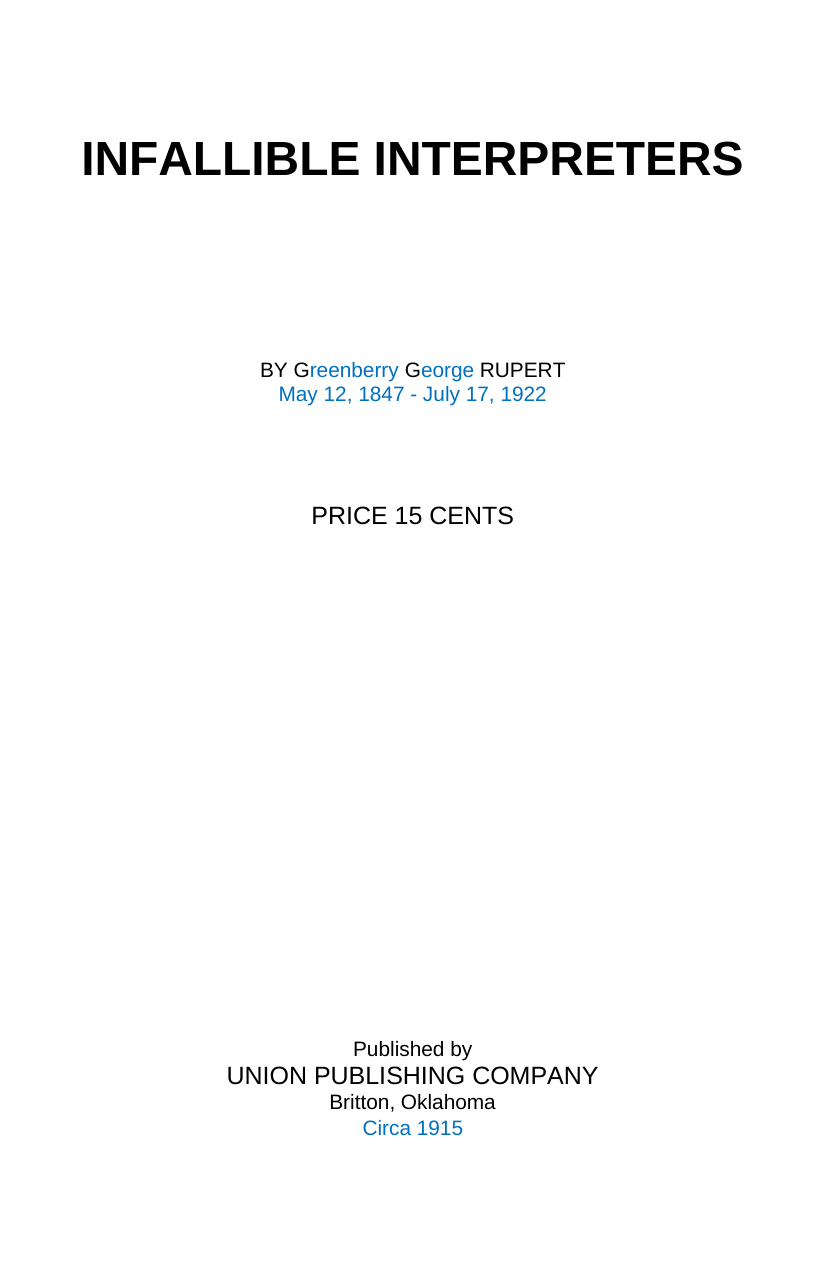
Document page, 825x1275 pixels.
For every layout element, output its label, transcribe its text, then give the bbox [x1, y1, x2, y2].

text May 12, 1847 - July 17, 1922 [75, 382, 750, 406]
text Circa 1915 [75, 1116, 750, 1140]
text Published by [75, 1037, 750, 1061]
text BY Greenberry George RUPERT [75, 358, 750, 382]
text INFALLIBLE INTERPRETERS [75, 130, 750, 185]
text Britton, Oklahoma [75, 1090, 750, 1114]
text UNION PUBLISHING COMPANY [75, 1061, 750, 1090]
text PRICE 15 CENTS [75, 501, 750, 530]
